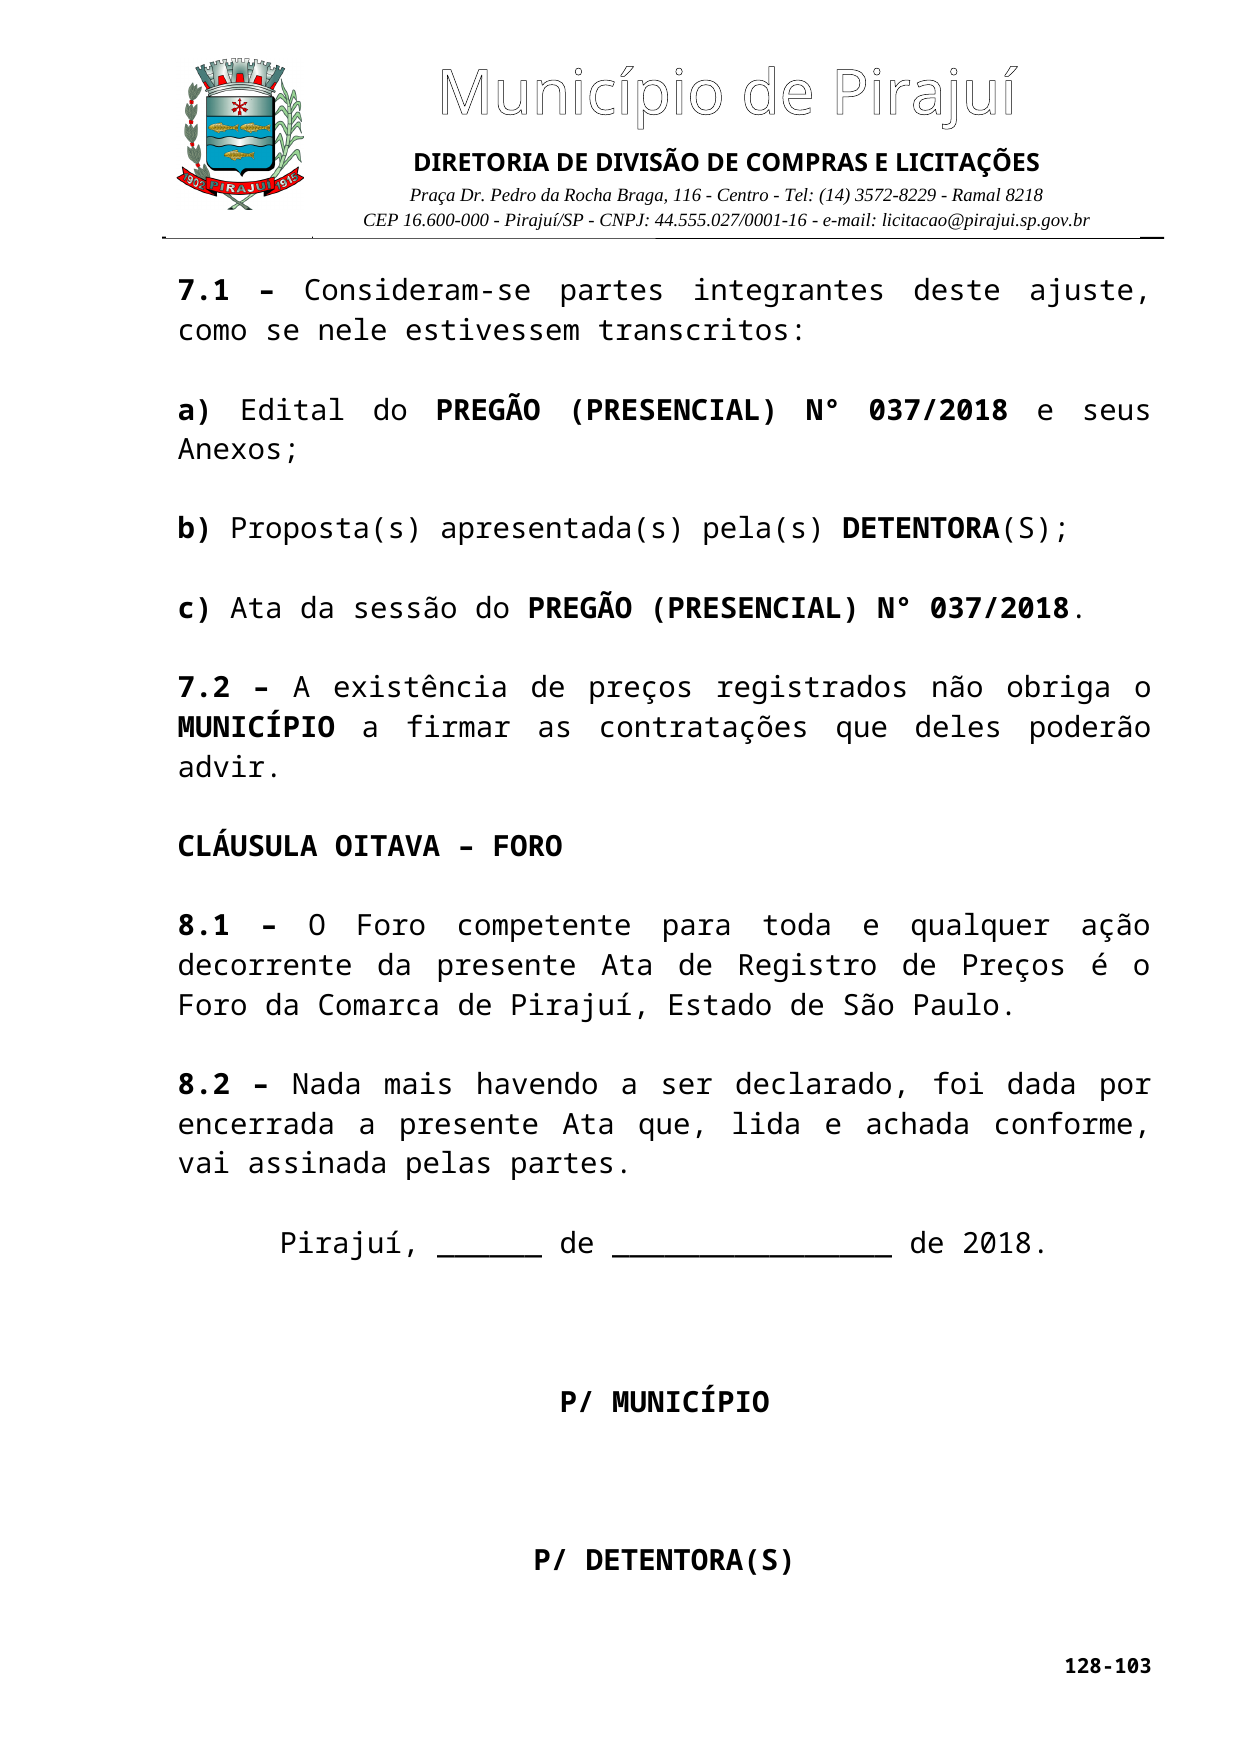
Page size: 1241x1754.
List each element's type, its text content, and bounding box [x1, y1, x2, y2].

text c) Ata da sessão do PREGÃO (PRESENCIAL) N° 037/2018. [177, 587, 1152, 627]
text b) Proposta(s) apresentada(s) pela(s) DETENTORA(S); [177, 508, 1152, 547]
text a) Edital do PREGÃO (PRESENCIAL) N° 037/2018 e seus Anexos; [177, 389, 1152, 468]
text 7.1 – Consideram-se partes integrantes deste ajuste, como se nele estivessem transcritos: [177, 270, 1152, 349]
picture [176, 58, 304, 210]
text Pirajuí, ______ de ________________ de 2018. [177, 1222, 1152, 1262]
text P/ MUNICÍPIO [177, 1381, 1152, 1421]
text 8.2 – Nada mais havendo a ser declarado, foi dada por encerrada a presente Ata que, lida e achada conforme, vai assinada pelas partes. [177, 1063, 1152, 1182]
text P/ DETENTORA(S) [177, 1540, 1152, 1579]
text 7.2 – A existência de preços registrados não obriga o MUNICÍPIO a firmar as contratações que deles poderão advir. [177, 667, 1152, 786]
text CLÁUSULA OITAVA – FORO [177, 825, 1152, 865]
text 8.1 – O Foro competente para toda e qualquer ação decorrente da presente Ata de Registro de Preços é o Foro da Comarca de Pirajuí, Estado de São Paulo. [177, 905, 1152, 1024]
